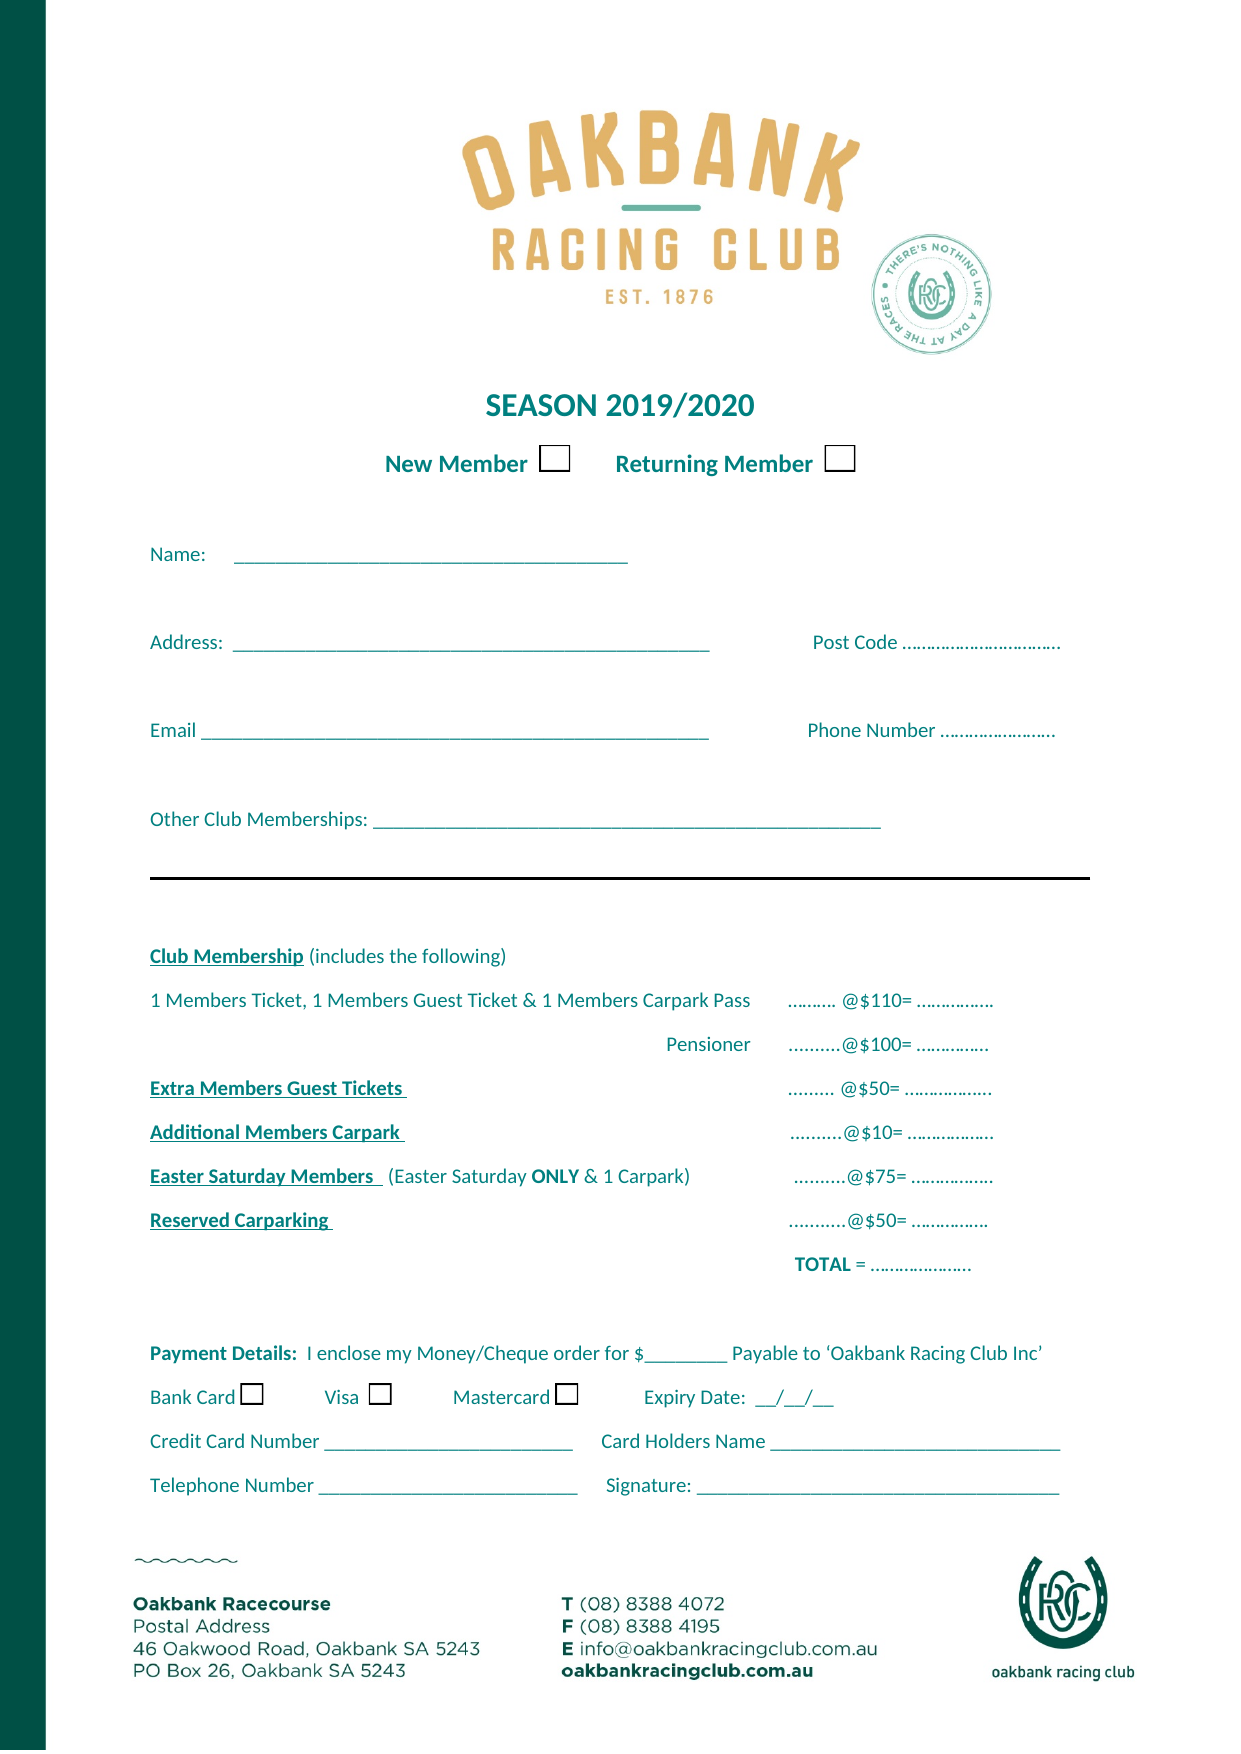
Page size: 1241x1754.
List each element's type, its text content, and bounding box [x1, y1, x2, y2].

text Bank Card Visa Mastercard Expiry Date: __/__/__ [150, 1384, 1090, 1410]
text Credit Card Number ________________________ Card Holders Name ____________________________ [150, 1429, 1090, 1454]
text Email _________________________________________________ Phone Number …………………… [150, 718, 1090, 743]
text New Member Returning Member [150, 445, 1090, 478]
text Payment Details: I enclose my Money/Cheque order for $________ Payable to ‘Oakbank Racing Club Inc’ [150, 1340, 1090, 1365]
text Other Club Memberships: _________________________________________________ [150, 806, 1090, 831]
text Club Membership (includes the following) [150, 943, 1090, 968]
text SEASON 2019/2020 [150, 384, 1090, 425]
picture [0, 0, 1238, 1750]
text Extra Members Guest Tickets ......... @$50= ……………... [150, 1075, 1090, 1101]
text Reserved Carparking ...........@$50= ……………. [150, 1207, 1090, 1233]
text Address: ______________________________________________ Post Code …………………………… [150, 629, 1090, 655]
text Pensioner ..........@$100= …………… [150, 1031, 1090, 1057]
text Additional Members Carpark ..........@$10= ……………… [150, 1119, 1090, 1145]
text Name: ______________________________________ [150, 541, 1090, 567]
text Telephone Number _________________________ Signature: ___________________________________ [150, 1473, 1090, 1498]
text TOTAL = ………………… [150, 1252, 1090, 1277]
text Easter Saturday Members (Easter Saturday ONLY & 1 Carpark) ..........@$75= …………….. [150, 1163, 1090, 1189]
text 1 Members Ticket, 1 Members Guest Ticket & 1 Members Carpark Pass ………. @$110= ……………. [150, 987, 1090, 1013]
